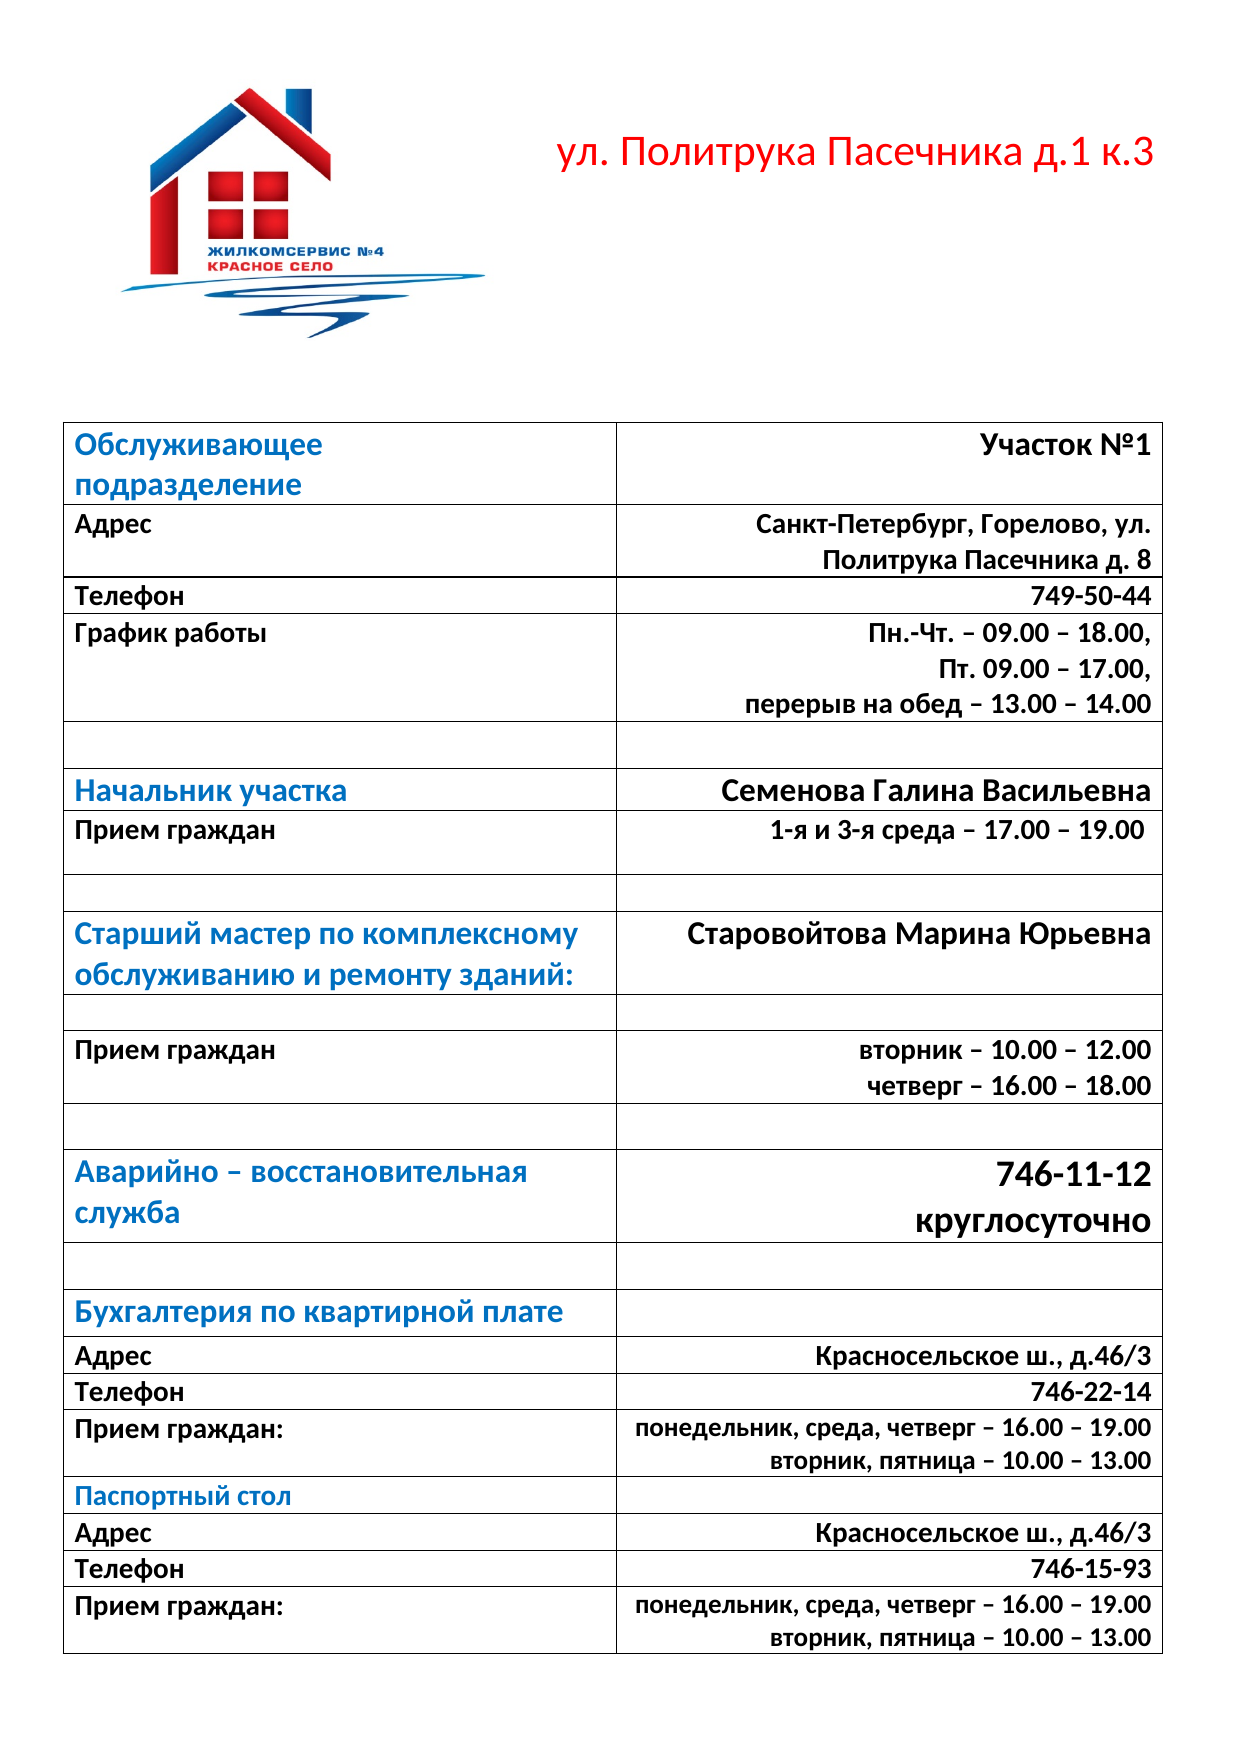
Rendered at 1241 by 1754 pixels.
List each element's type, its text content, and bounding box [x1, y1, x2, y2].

picture [93, 79, 500, 341]
table_cell 746-11-12 круглосуточно [617, 1150, 1162, 1242]
table_cell Старовойтова Марина Юрьевна [617, 912, 1162, 993]
table_cell Адрес [64, 1514, 616, 1549]
table_cell [64, 1104, 616, 1149]
table_cell Прием граждан [64, 811, 616, 874]
table_cell Бухгалтерия по квартирной плате [64, 1290, 616, 1336]
table_cell Семенова Галина Васильевна [617, 769, 1162, 810]
table_cell Красносельское ш., д.46/3 [617, 1514, 1162, 1549]
table_cell [617, 875, 1162, 911]
table_cell вторник – 10.00 – 12.00 четверг – 16.00 – 18.00 [617, 1031, 1162, 1102]
table_cell Адрес [64, 1337, 616, 1372]
table_cell [617, 1104, 1162, 1149]
table_cell [617, 995, 1162, 1030]
table_cell 749-50-44 [617, 578, 1162, 613]
table_cell 746-22-14 [617, 1374, 1162, 1409]
table_cell 1-я и 3-я среда – 17.00 – 19.00 [617, 811, 1162, 874]
table_cell Прием граждан [64, 1031, 616, 1102]
table_cell Старший мастер по комплексному обслуживанию и ремонту зданий: [64, 912, 616, 993]
table_cell [64, 995, 616, 1030]
table_cell [617, 1290, 1162, 1336]
table_cell [64, 722, 616, 768]
table_cell График работы [64, 614, 616, 721]
table_cell Прием граждан: [64, 1587, 616, 1653]
table_cell [64, 1243, 616, 1289]
table_cell Санкт-Петербург, Горелово, ул. Политрука Пасечника д. 8 [617, 505, 1162, 576]
table_cell [617, 722, 1162, 768]
table_cell Паспортный стол [64, 1477, 616, 1513]
table_cell [617, 1477, 1162, 1513]
table_cell Телефон [64, 1374, 616, 1409]
table_cell Прием граждан: [64, 1410, 616, 1476]
table_cell [617, 1243, 1162, 1289]
table_cell 746-15-93 [617, 1551, 1162, 1586]
table_cell Пн.-Чт. – 09.00 – 18.00, Пт. 09.00 – 17.00, перерыв на обед – 13.00 – 14.00 [617, 614, 1162, 721]
table_cell [64, 875, 616, 911]
table_cell Аварийно – восстановительная служба [64, 1150, 616, 1242]
table_cell понедельник, среда, четверг – 16.00 – 19.00 вторник, пятница – 10.00 – 13.00 [617, 1410, 1162, 1476]
table_cell Красносельское ш., д.46/3 [617, 1337, 1162, 1372]
table_header Обслуживающее подразделение [64, 423, 616, 504]
table_cell Телефон [64, 578, 616, 613]
table_cell Телефон [64, 1551, 616, 1586]
table_cell понедельник, среда, четверг – 16.00 – 19.00 вторник, пятница – 10.00 – 13.00 [617, 1587, 1162, 1653]
table_header Участок №1 [617, 423, 1162, 504]
table_cell Адрес [64, 505, 616, 576]
table_cell Начальник участка [64, 769, 616, 810]
